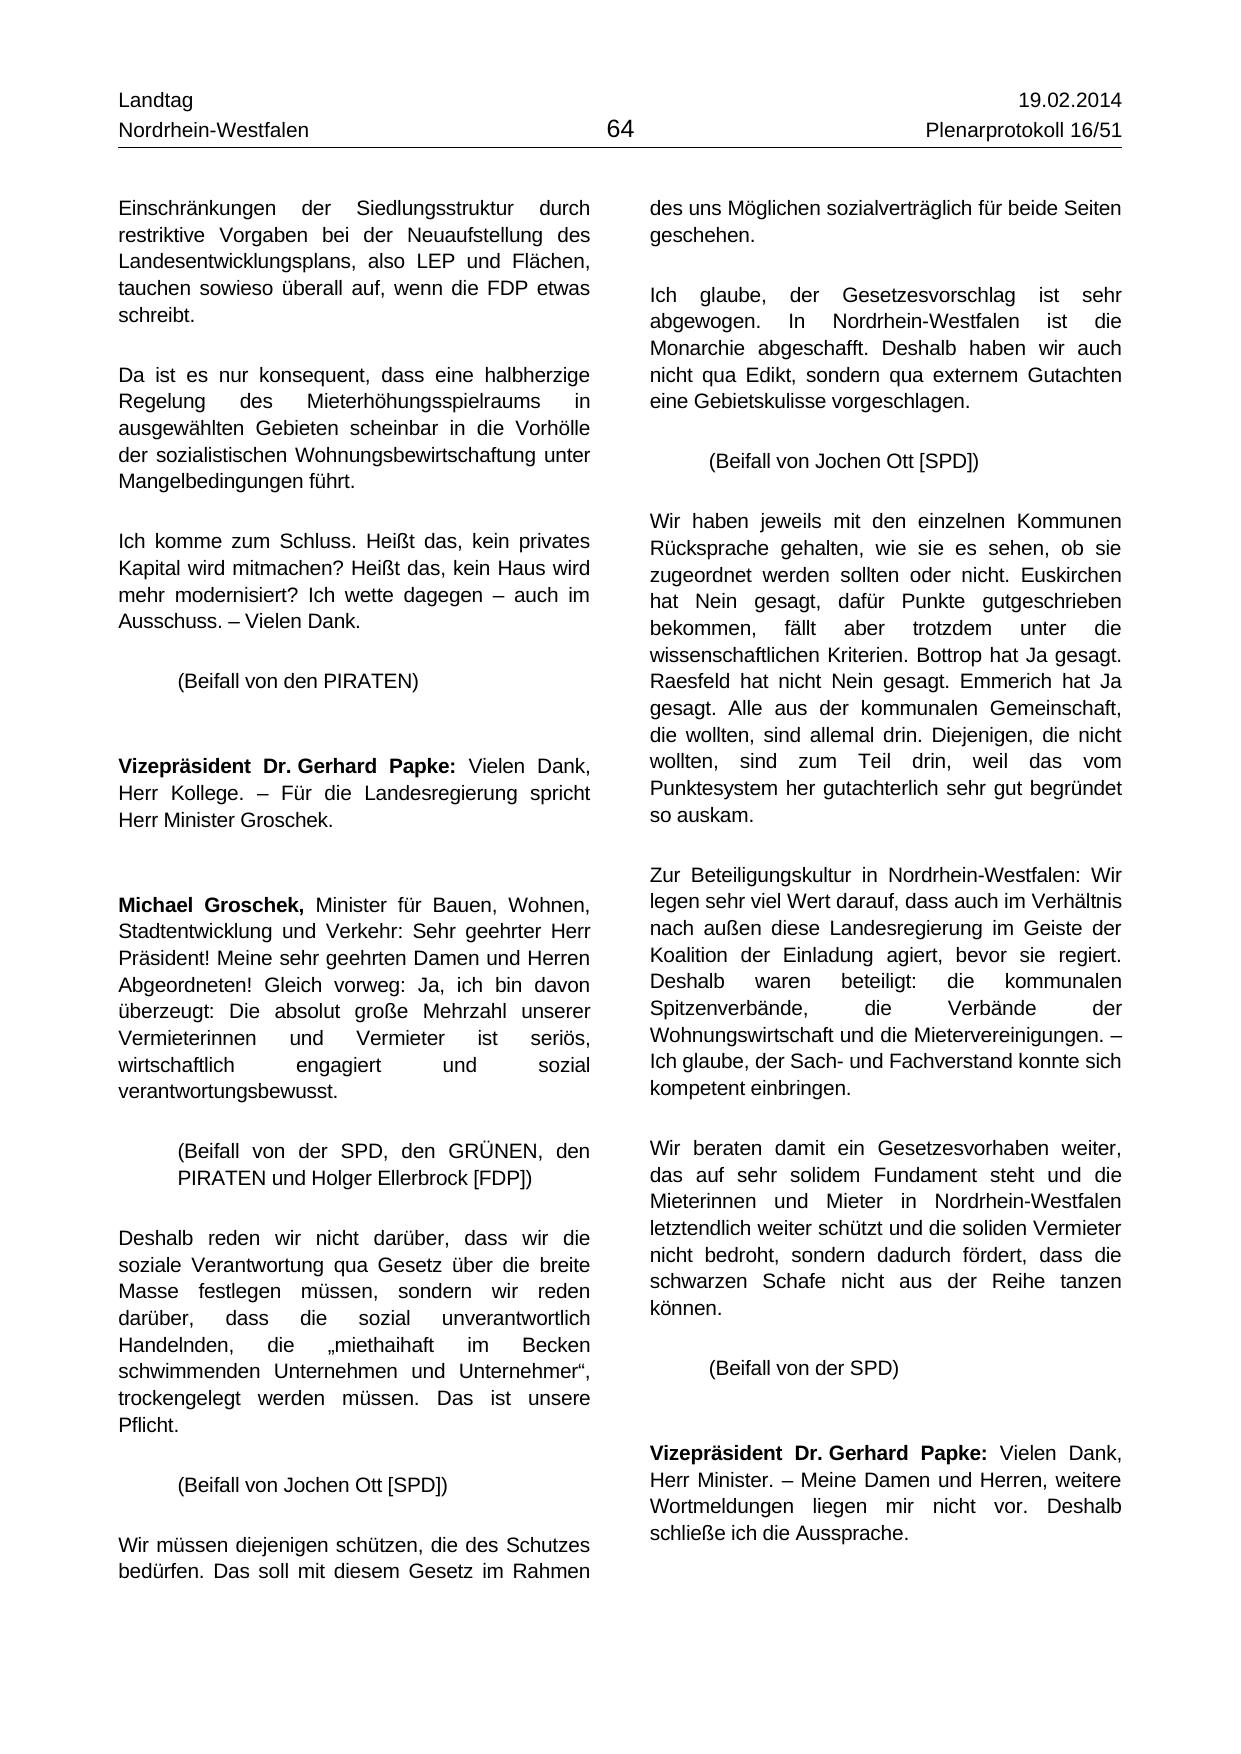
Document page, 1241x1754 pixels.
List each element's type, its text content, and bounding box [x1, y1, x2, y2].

text (Beifall von Jochen Ott [SPD]) [709, 450, 1122, 473]
text Da ist es nur konsequent, dass eine halbherzige Regelung des Mieterhöhungsspielraums in ausgewählten Gebieten scheinbar in die Vorhölle der sozialistischen Wohnungsbewirtschaftung unter Mangelbedingungen führt. [118, 363, 591, 493]
text (Beifall von der SPD) [709, 1357, 1122, 1380]
text (Beifall von den PIRATEN) [177, 670, 591, 693]
text Zur Beteiligungskultur in Nordrhein-Westfalen: Wir legen sehr viel Wert darauf, dass auch im Verhältnis nach außen diese Landesregierung im Geiste der Koalition der Einladung agiert, bevor sie regiert. Deshalb waren beteiligt: die kommunalen Spitzenverbände, die Verbände der Wohnungswirtschaft und die Mietervereinigungen. – Ich glaube, der Sach- und Fachverstand konnte sich kompetent einbringen. [649, 863, 1122, 1100]
text Wir haben jeweils mit den einzelnen Kommunen Rücksprache gehalten, wie sie es sehen, ob sie zugeordnet werden sollten oder nicht. Euskirchen hat Nein gesagt, dafür Punkte gutgeschrieben bekommen, fällt aber trotzdem unter die wissenschaftlichen Kriterien. Bottrop hat Ja gesagt. Raesfeld hat nicht Nein gesagt. Emmerich hat Ja gesagt. Alle aus der kommunalen Gemeinschaft, die wollten, sind allemal drin. Diejenigen, die nicht wollten, sind zum Teil drin, weil das vom Punktesystem her gutachterlich sehr gut begründet so auskam. [649, 510, 1122, 827]
text Vizepräsident Dr. Gerhard Papke: Vielen Dank, Herr Kollege. – Für die Landesregierung spricht Herr Minister Groschek. [118, 755, 591, 832]
text Wir müssen diejenigen schützen, die des Schutzes bedürfen. Das soll mit diesem Gesetz im Rahmen des uns Möglichen sozialverträglich für beide Seiten geschehen. [649, 197, 1122, 247]
text Deshalb reden wir nicht darüber, dass wir die soziale Verantwortung qua Gesetz über die breite Masse festlegen müssen, sondern wir reden darüber, dass die sozial unverantwortlich Handelnden, die „miethaihaft im Becken schwimmenden Unternehmen und Unternehmer“, trockengelegt werden müssen. Das ist unsere Pflicht. [118, 1227, 591, 1437]
text Wir müssen diejenigen schützen, die des Schutzes bedürfen. Das soll mit diesem Gesetz im Rahmen des uns Möglichen sozialverträglich für beide Seiten geschehen. [118, 1533, 591, 1583]
text Ich komme zum Schluss. Heißt das, kein privates Kapital wird mitmachen? Heißt das, kein Haus wird mehr modernisiert? Ich wette dagegen – auch im Ausschuss. – Vielen Dank. [118, 530, 591, 633]
text Wir beraten damit ein Gesetzesvorhaben weiter, das auf sehr solidem Fundament steht und die Mieterinnen und Mieter in Nordrhein-Westfalen letztendlich weiter schützt und die soliden Vermieter nicht bedroht, sondern dadurch fördert, dass die schwarzen Schafe nicht aus der Reihe tanzen können. [649, 1137, 1122, 1320]
text (Beifall von der SPD, den GRÜNEN, den PIRATEN und Holger Ellerbrock [FDP]) [177, 1140, 591, 1190]
text Vizepräsident Dr. Gerhard Papke: Vielen Dank, Herr Minister. – Meine Damen und Herren, weitere Wortmeldungen liegen mir nicht vor. Deshalb schließe ich die Aussprache. [649, 1442, 1122, 1545]
text Ich glaube, der Gesetzesvorschlag ist sehr abgewogen. In Nordrhein-Westfalen ist die Monarchie abgeschafft. Deshalb haben wir auch nicht qua Edikt, sondern qua externem Gutachten eine Gebietskulisse vorgeschlagen. [649, 283, 1122, 413]
text Michael Groschek, Minister für Bauen, Wohnen, Stadtentwicklung und Verkehr: Sehr geehrter Herr Präsident! Meine sehr geehrten Damen und Herren Abgeordneten! Gleich vorweg: Ja, ich bin davon überzeugt: Die absolut große Mehrzahl unserer Vermieterinnen und Vermieter ist seriös, wirtschaftlich engagiert und sozial verantwortungsbewusst. [118, 893, 591, 1103]
text (Beifall von Jochen Ott [SPD]) [177, 1473, 591, 1497]
